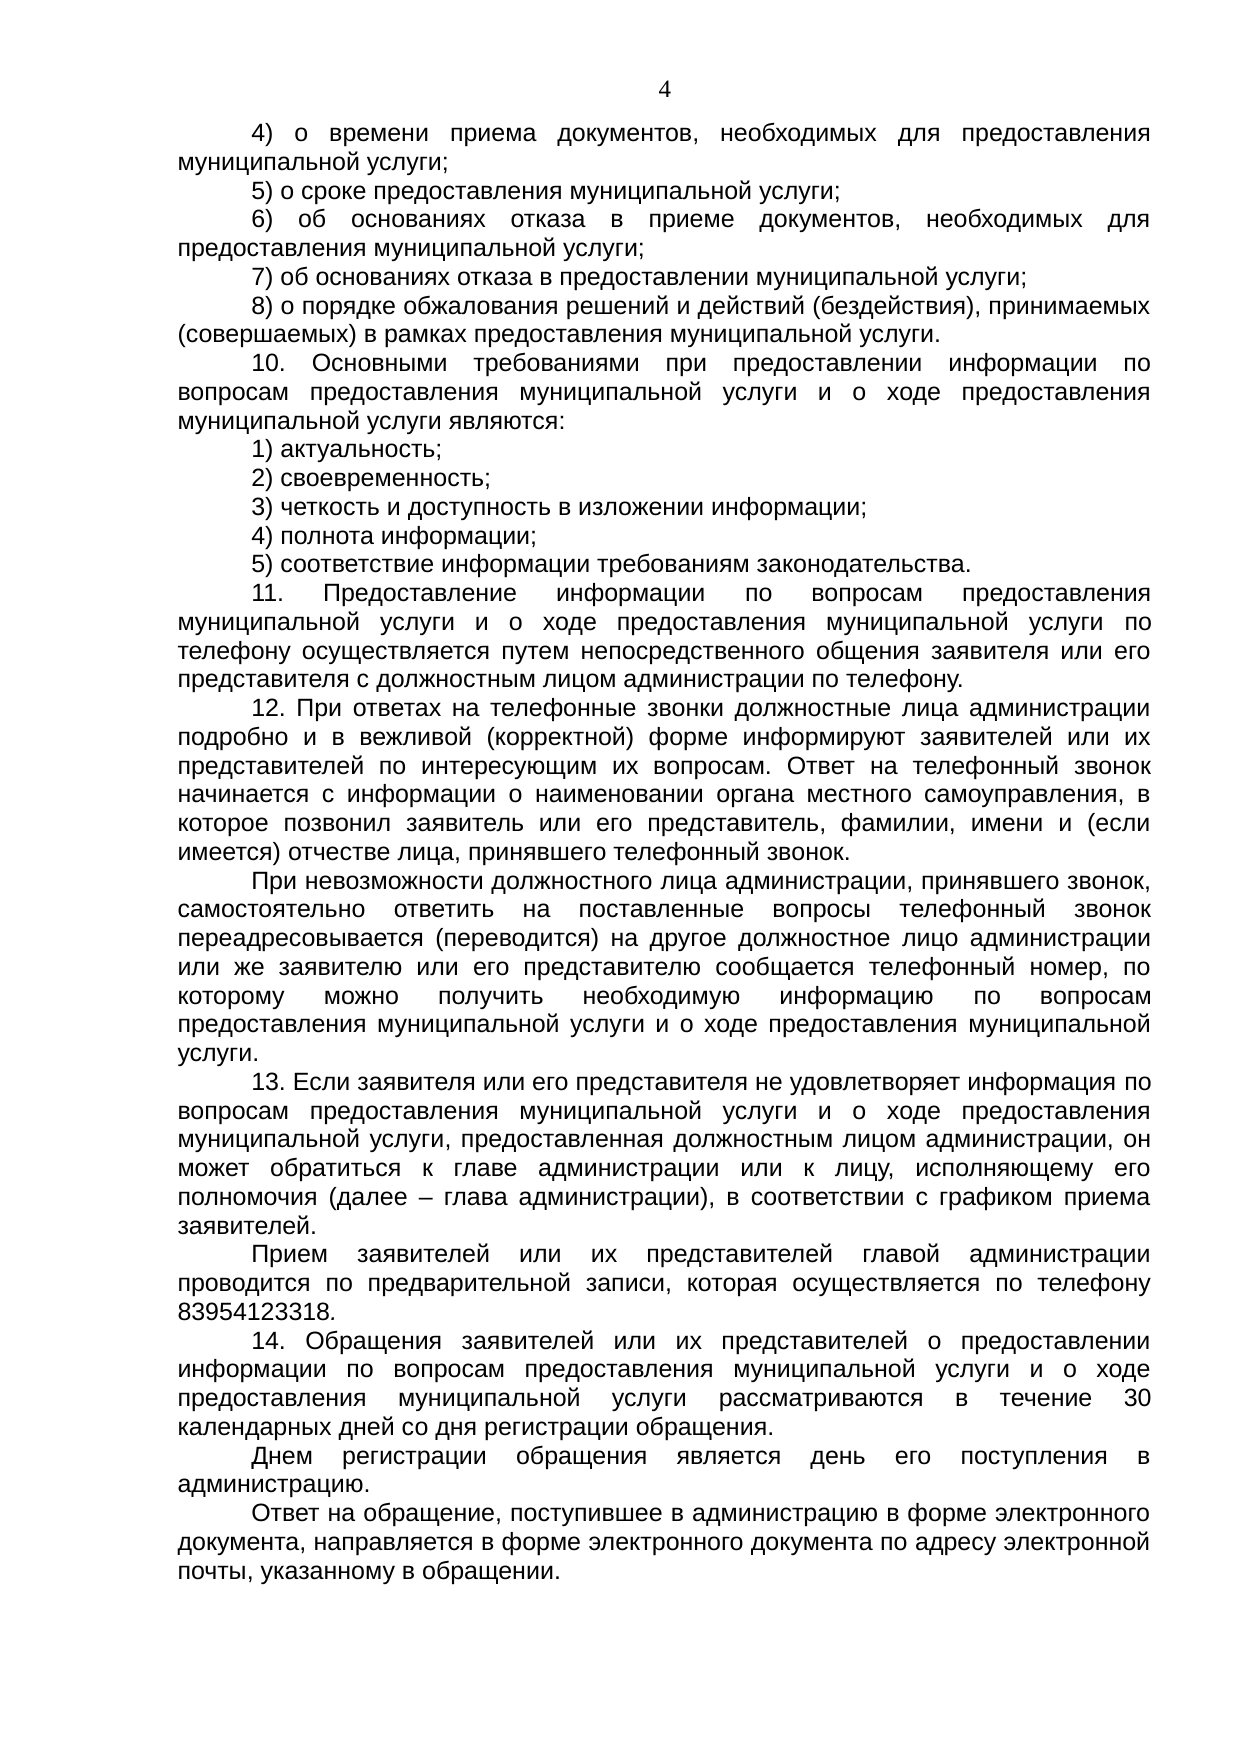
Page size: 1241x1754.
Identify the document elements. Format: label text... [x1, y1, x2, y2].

text 12. При ответах на телефонные звонки должностные лица администрации подробно и в вежливой (корректной) форме информируют заявителей или их представителей по интересующим их вопросам. Ответ на телефонный звонок начинается с информации о наименовании органа местного самоуправления, в которое позвонил заявитель или его представитель, фамилии, имени и (если имеется) отчестве лица, принявшего телефонный звонок. [177, 693, 1152, 866]
text 6) об основаниях отказа в приеме документов, необходимых для предоставления муниципальной услуги; [177, 204, 1152, 262]
text При невозможности должностного лица администрации, принявшего звонок, самостоятельно ответить на поставленные вопросы телефонный звонок переадресовывается (переводится) на другое должностное лицо администрации или же заявителю или его представителю сообщается телефонный номер, по которому можно получить необходимую информацию по вопросам предоставления муниципальной услуги и о ходе предоставления муниципальной услуги. [177, 866, 1152, 1067]
text 7) об основаниях отказа в предоставлении муниципальной услуги; [177, 262, 1152, 291]
text 1) актуальность; [177, 434, 1152, 463]
text 4) о времени приема документов, необходимых для предоставления муниципальной услуги; [177, 118, 1152, 176]
text 4) полнота информации; [177, 521, 1152, 549]
text Ответ на обращение, поступившее в администрацию в форме электронного документа, направляется в форме электронного документа по адресу электронной почты, указанному в обращении. [177, 1498, 1152, 1584]
text Прием заявителей или их представителей главой администрации проводится по предварительной записи, которая осуществляется по телефону 83954123318. [177, 1239, 1152, 1326]
text 5) о сроке предоставления муниципальной услуги; [177, 176, 1152, 204]
text 3) четкость и доступность в изложении информации; [177, 492, 1152, 521]
text Днем регистрации обращения является день его поступления в администрацию. [177, 1441, 1152, 1498]
text 11. Предоставление информации по вопросам предоставления муниципальной услуги и о ходе предоставления муниципальной услуги по телефону осуществляется путем непосредственного общения заявителя или его представителя с должностным лицом администрации по телефону. [177, 578, 1152, 693]
text 5) соответствие информации требованиям законодательства. [177, 549, 1152, 578]
text 2) своевременность; [177, 463, 1152, 492]
text 13. Если заявителя или его представителя не удовлетворяет информация по вопросам предоставления муниципальной услуги и о ходе предоставления муниципальной услуги, предоставленная должностным лицом администрации, он может обратиться к главе администрации или к лицу, исполняющему его полномочия (далее – глава администрации), в соответствии с графиком приема заявителей. [177, 1067, 1152, 1239]
text 14. Обращения заявителей или их представителей о предоставлении информации по вопросам предоставления муниципальной услуги и о ходе предоставления муниципальной услуги рассматриваются в течение 30 календарных дней со дня регистрации обращения. [177, 1326, 1152, 1441]
text 8) о порядке обжалования решений и действий (бездействия), принимаемых (совершаемых) в рамках предоставления муниципальной услуги. [177, 291, 1152, 348]
text 10. Основными требованиями при предоставлении информации по вопросам предоставления муниципальной услуги и о ходе предоставления муниципальной услуги являются: [177, 348, 1152, 434]
